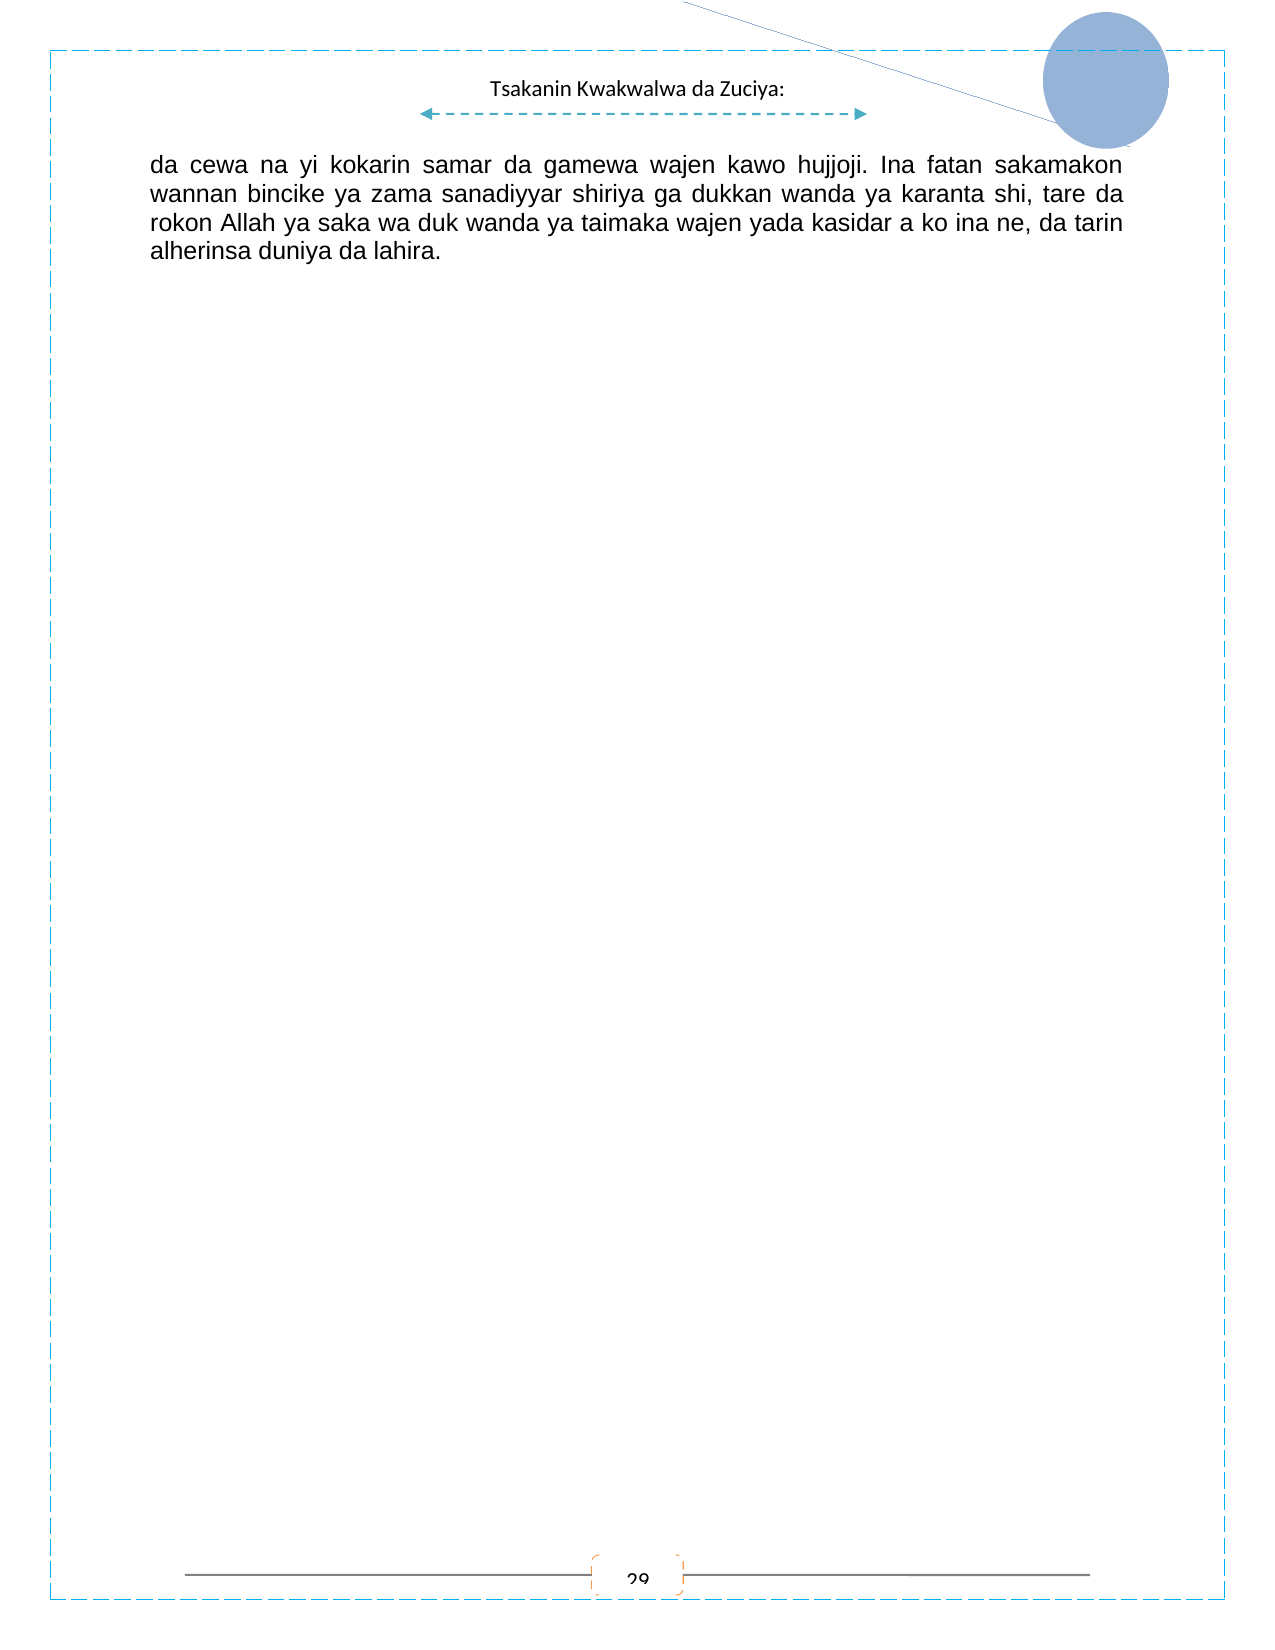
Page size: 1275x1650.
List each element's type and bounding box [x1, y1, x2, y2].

text [150, 150, 1125, 265]
